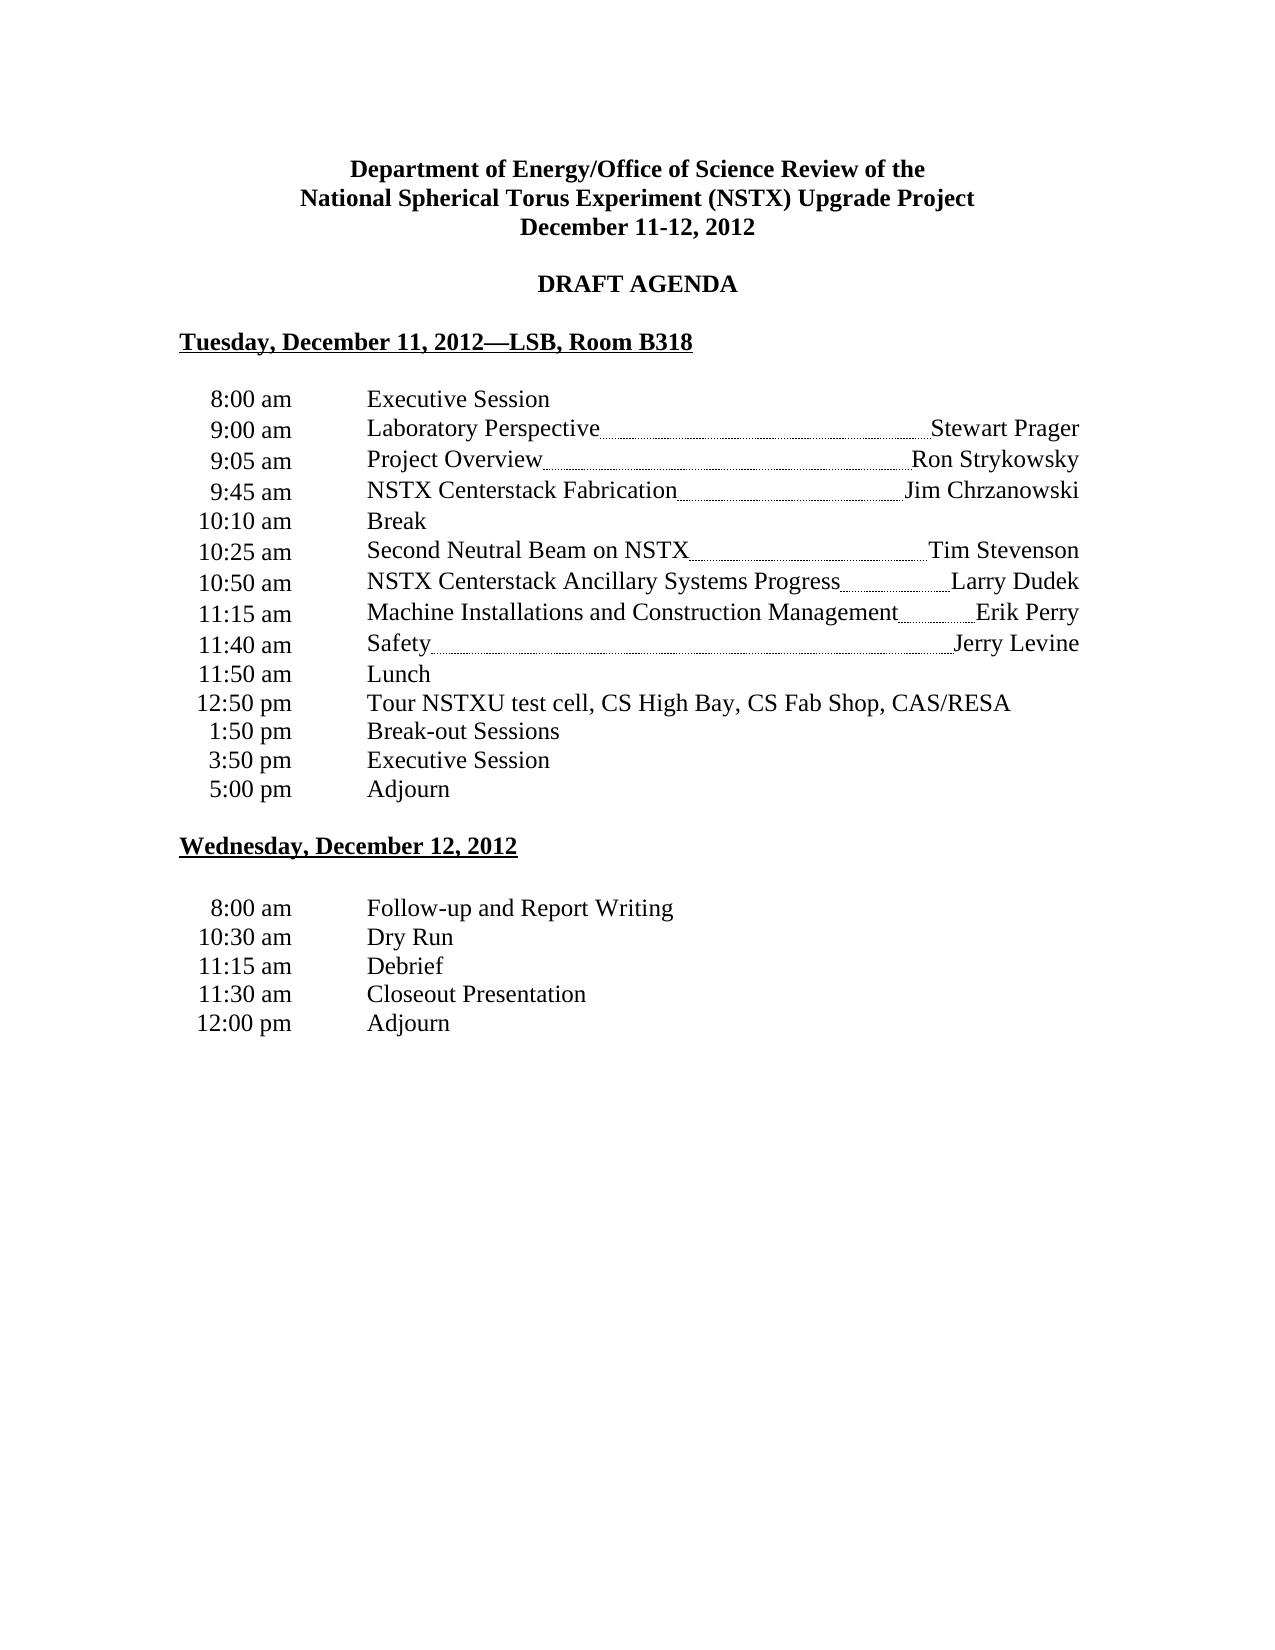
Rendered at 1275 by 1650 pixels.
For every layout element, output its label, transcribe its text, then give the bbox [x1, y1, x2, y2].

text 10:30 am Dry Run [179, 922, 1098, 951]
text Tuesday, December 11, 2012—LSB, Room B318 [179, 327, 1096, 355]
text 10:25 am Second Neutral Beam on NSTX Tim Stevenson [179, 535, 1098, 566]
text 11:40 am Safety Jerry Levine [179, 628, 1098, 659]
text DRAFT AGENDA [179, 269, 1096, 298]
text Department of Energy/Office of Science Review of the [179, 154, 1096, 183]
text 10:10 am Break [179, 506, 1098, 535]
text National Spherical Torus Experiment (NSTX) Upgrade Project [179, 183, 1096, 212]
text 1:50 pm Break-out Sessions [179, 716, 1098, 745]
text 5:00 pm Adjourn [179, 774, 1098, 803]
text 11:30 am Closeout Presentation [179, 979, 1098, 1008]
text 12:00 pm Adjourn [179, 1008, 1098, 1037]
text Wednesday, December 12, 2012 [179, 831, 1096, 860]
text 9:05 am Project Overview Ron Strykowsky [179, 444, 1098, 475]
text 9:45 am NSTX Centerstack Fabrication Jim Chrzanowski [179, 475, 1098, 506]
text 11:50 am Lunch [179, 659, 1098, 688]
text 3:50 pm Executive Session [179, 745, 1098, 774]
text 11:15 am Machine Installations and Construction Management Erik Perry [179, 597, 1098, 628]
text 8:00 am Follow-up and Report Writing [179, 893, 1098, 922]
text 9:00 am Laboratory Perspective Stewart Prager [179, 413, 1098, 444]
text 8:00 am Executive Session [179, 384, 1098, 413]
text 11:15 am Debrief [179, 951, 1098, 979]
text 10:50 am NSTX Centerstack Ancillary Systems Progress Larry Dudek [179, 566, 1098, 597]
text December 11-12, 2012 [179, 212, 1096, 240]
text 12:50 pm Tour NSTXU test cell, CS High Bay, CS Fab Shop, CAS/RESA [179, 688, 1098, 716]
